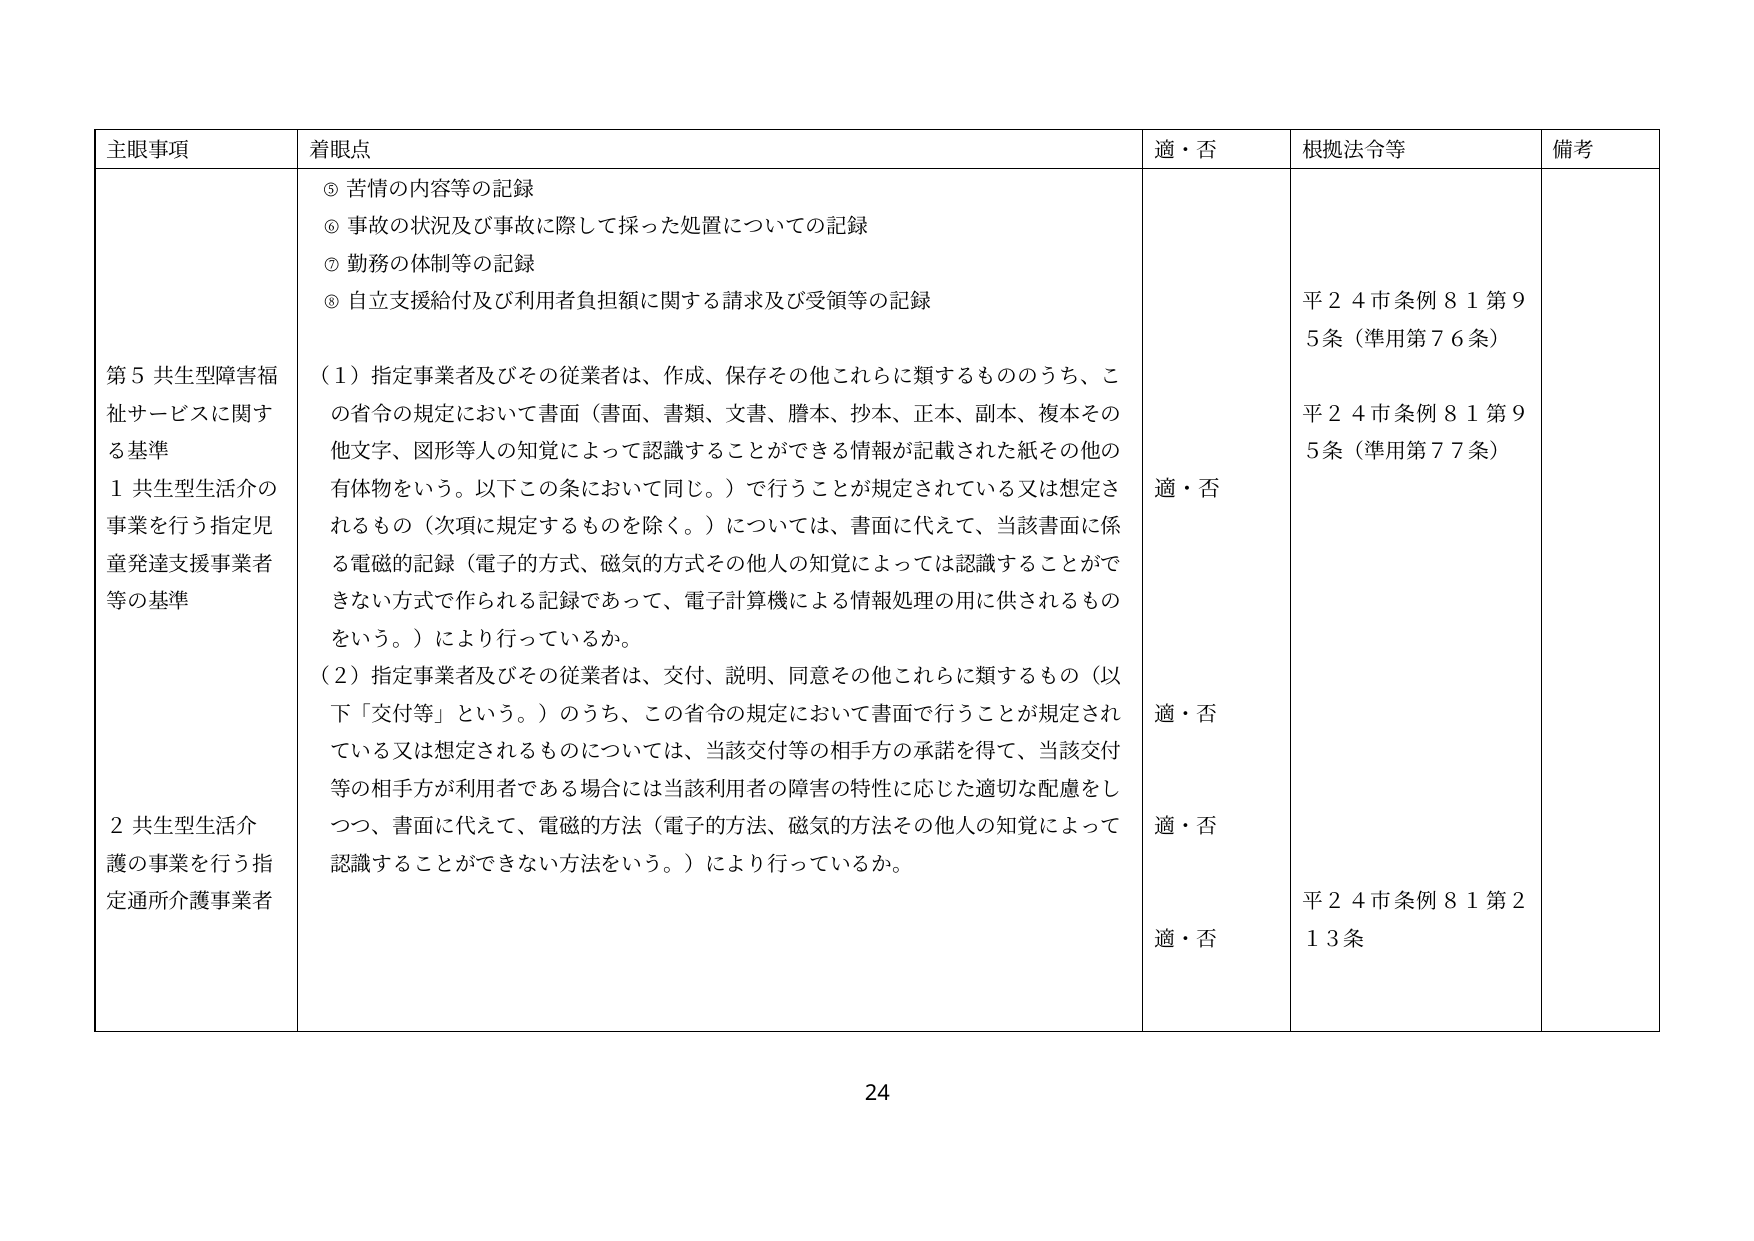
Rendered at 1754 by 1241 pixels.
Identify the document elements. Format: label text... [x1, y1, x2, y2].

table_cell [1542, 169, 1659, 1031]
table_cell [298, 169, 1142, 1031]
table_header 着眼点 [298, 130, 1142, 168]
table_header 備考 [1542, 130, 1659, 168]
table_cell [1143, 169, 1290, 1031]
table_header 根拠法令等 [1291, 130, 1541, 168]
table_header 適・否 [1143, 130, 1290, 168]
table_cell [1291, 169, 1541, 1031]
table_header 主眼事項 [96, 130, 297, 168]
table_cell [96, 169, 297, 1031]
